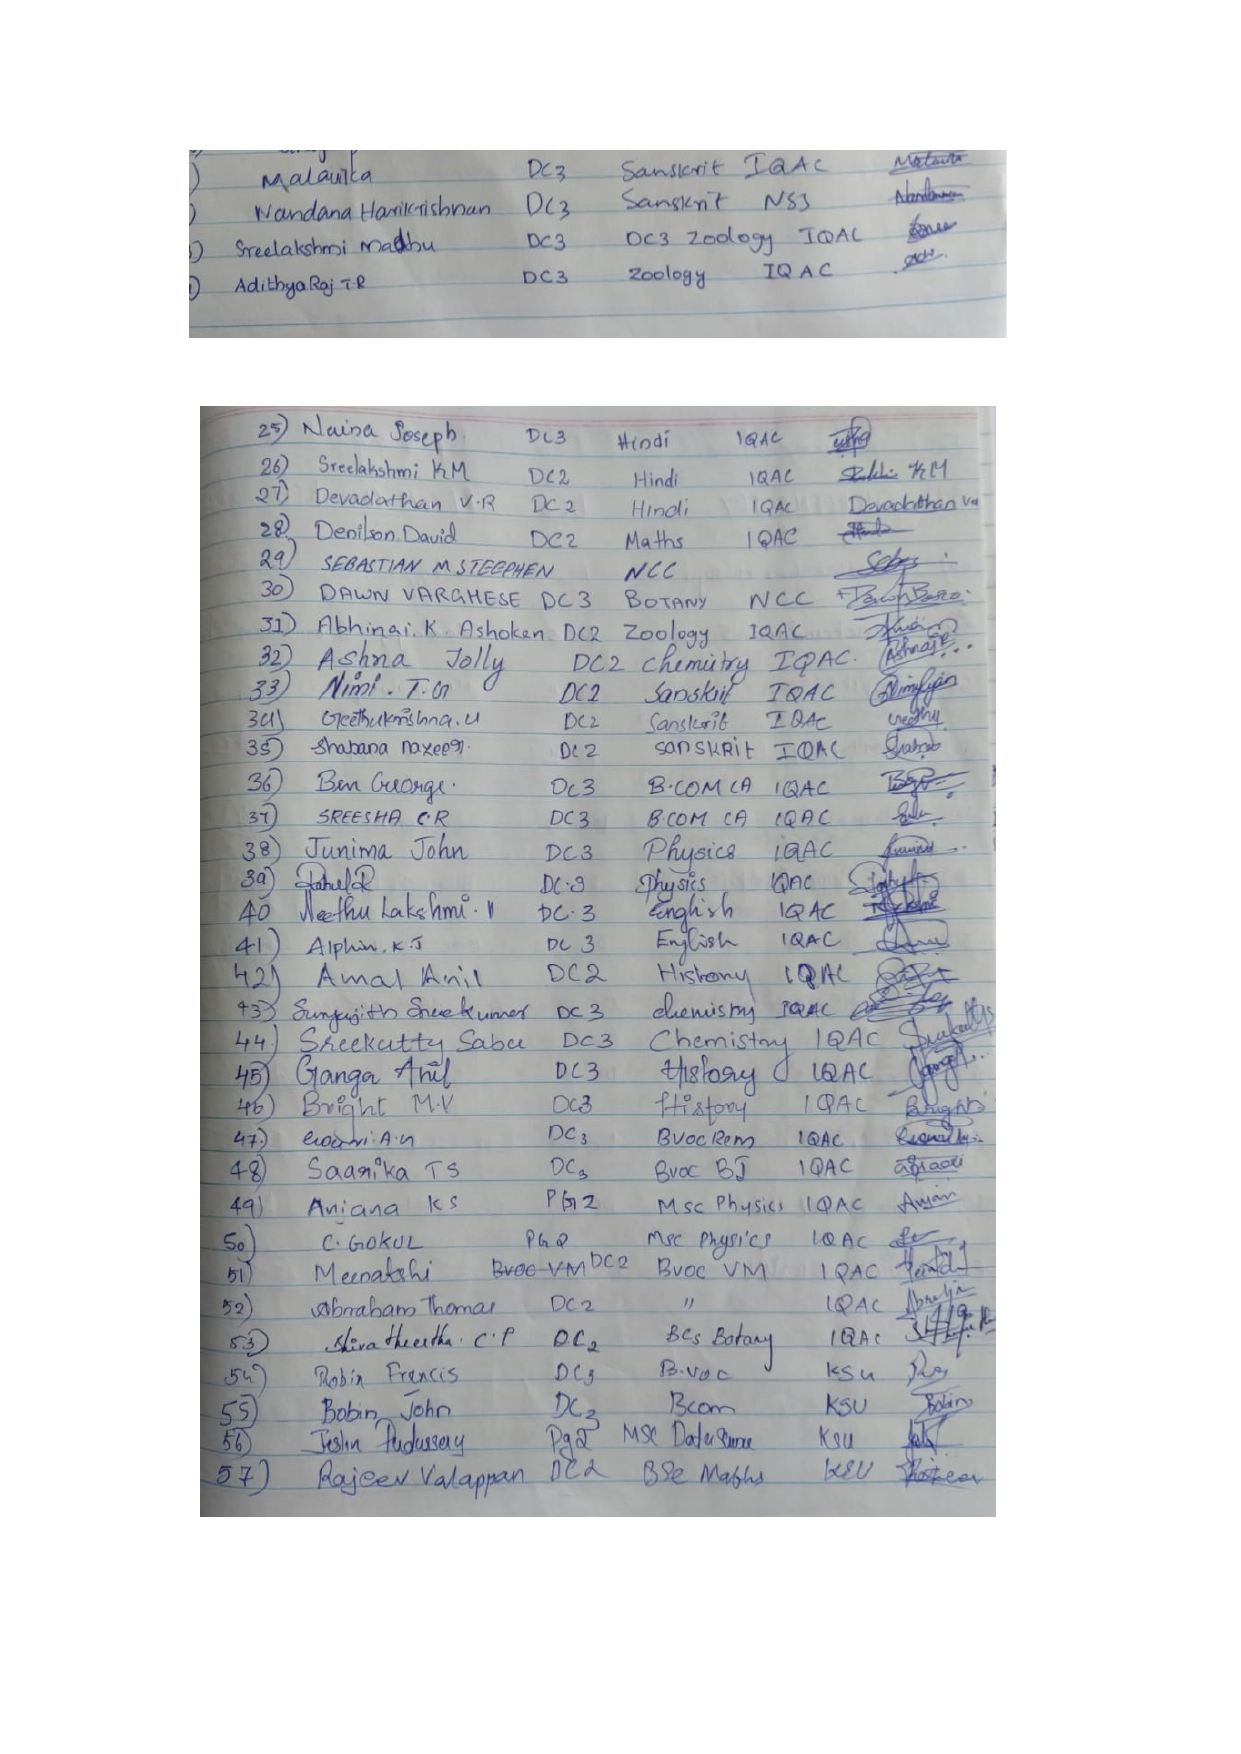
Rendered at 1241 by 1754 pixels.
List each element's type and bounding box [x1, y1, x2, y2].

picture [189, 150, 1007, 338]
picture [200, 406, 996, 1517]
